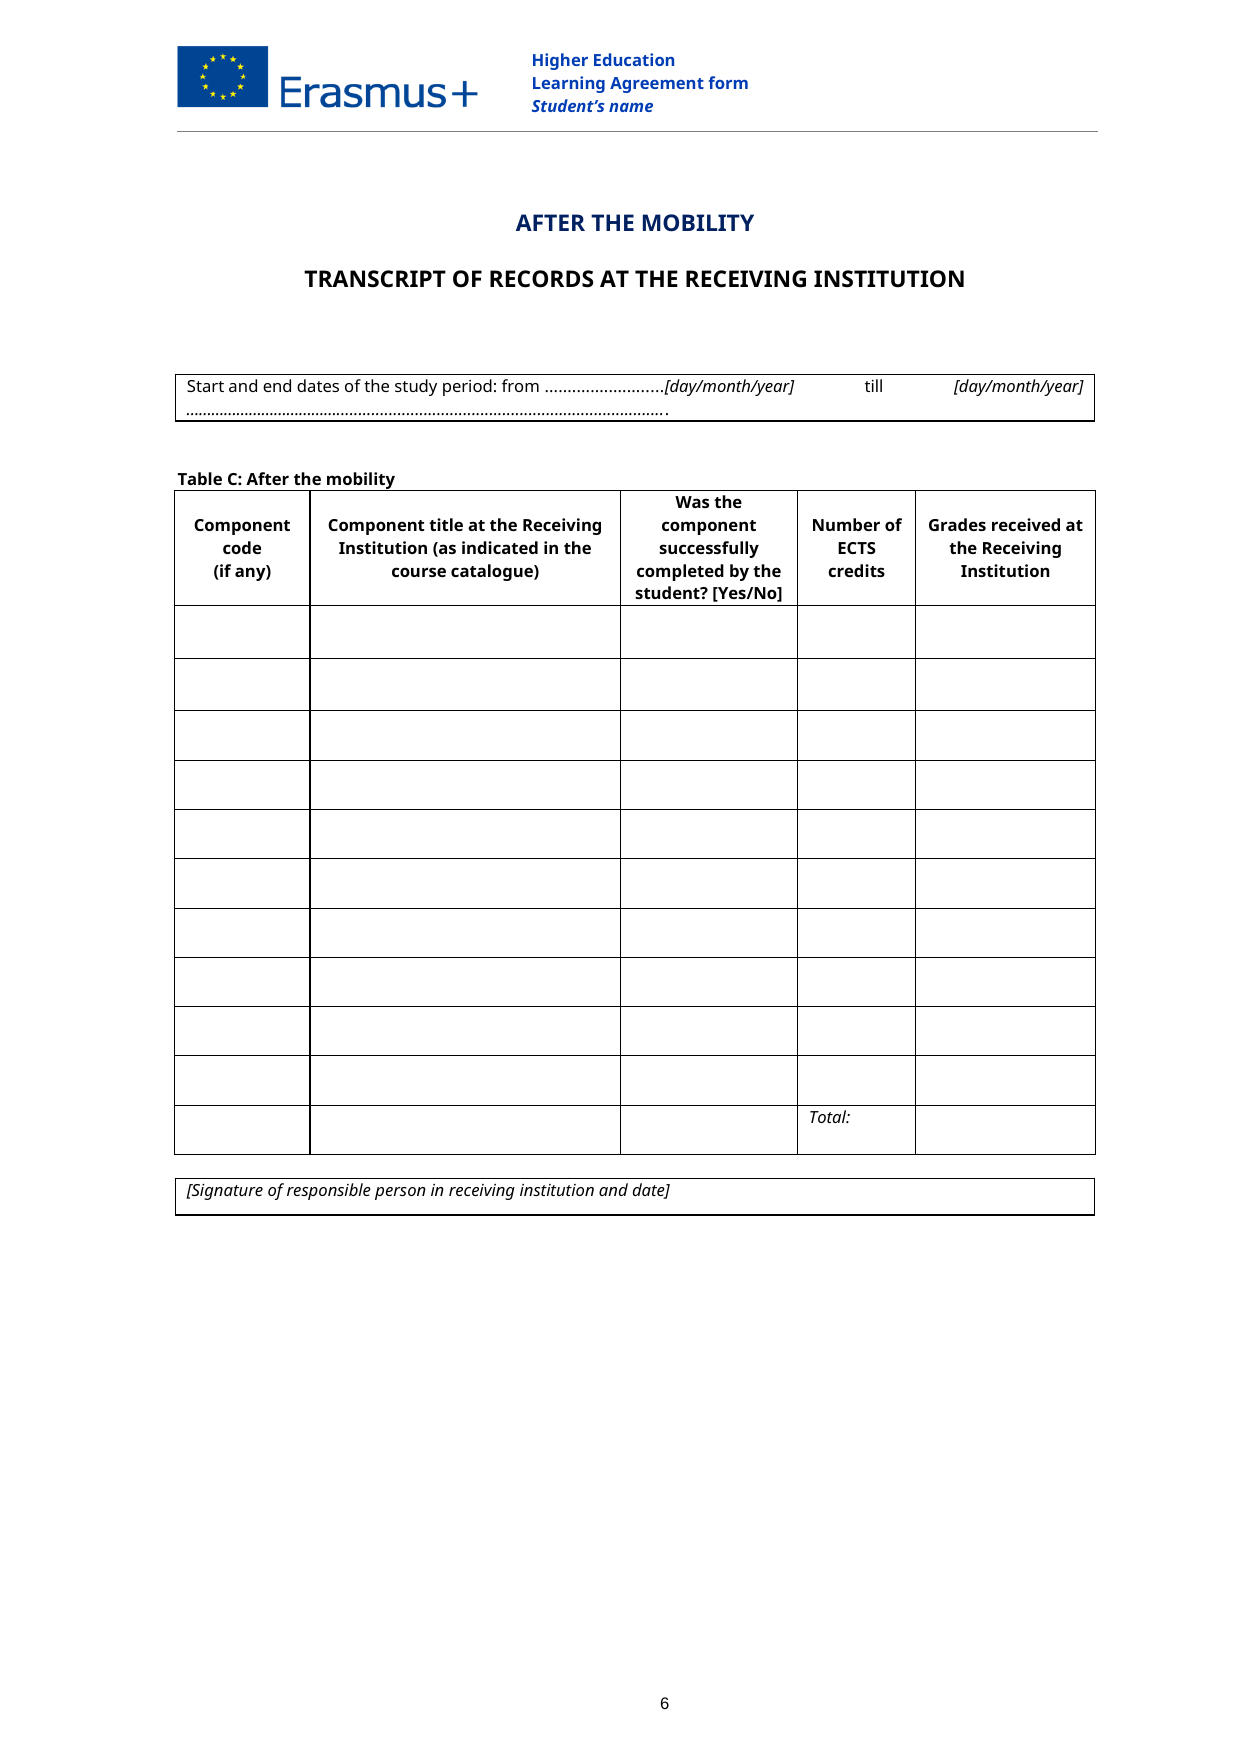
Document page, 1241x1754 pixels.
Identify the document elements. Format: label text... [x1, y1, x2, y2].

table_cell [916, 1056, 1095, 1104]
table_cell [916, 1106, 1095, 1154]
table_cell [175, 810, 309, 858]
table_cell [798, 711, 915, 759]
table_cell [311, 1007, 620, 1055]
table_cell [311, 909, 620, 957]
text Table C: After the mobility [177, 467, 1093, 490]
table_cell [798, 761, 915, 809]
table_header Start and end dates of the study period: from [day/month/year] till [day/month/year] . [176, 375, 1094, 420]
table_cell [175, 711, 309, 759]
table_cell [175, 659, 309, 710]
table_cell [175, 761, 309, 809]
table_cell [916, 761, 1095, 809]
table_cell [621, 859, 797, 907]
table_cell [916, 711, 1095, 759]
table_cell [311, 606, 620, 657]
table_cell [621, 1056, 797, 1104]
table_cell [621, 810, 797, 858]
table_cell [311, 859, 620, 907]
table_header Component title at the Receiving Institution (as indicated in the course catalogue) [311, 491, 620, 605]
table_cell [621, 711, 797, 759]
table_cell [175, 1056, 309, 1104]
table_cell [621, 958, 797, 1006]
table_cell [311, 711, 620, 759]
table_header Grades received at the Receiving Institution [916, 491, 1095, 605]
table_cell [175, 606, 309, 657]
text AFTER THE MOBILITY [177, 207, 1093, 238]
table_cell [175, 1106, 309, 1154]
table_cell [798, 810, 915, 858]
table_cell [621, 606, 797, 657]
table_cell [916, 606, 1095, 657]
table_cell [798, 1007, 915, 1055]
table_cell [175, 909, 309, 957]
table_cell [916, 958, 1095, 1006]
table_header Was the component successfully completed by the student? [Yes/No] [621, 491, 797, 605]
table_cell [798, 909, 915, 957]
table_header [Signature of responsible person in receiving institution and date] [176, 1179, 1094, 1214]
table_cell [798, 1056, 915, 1104]
table_cell [916, 909, 1095, 957]
table_cell [175, 1007, 309, 1055]
table_cell [311, 659, 620, 710]
table_cell [621, 761, 797, 809]
table_cell [175, 859, 309, 907]
table_cell [311, 1106, 620, 1154]
table_cell [798, 859, 915, 907]
table_cell [621, 1007, 797, 1055]
table_cell [311, 1056, 620, 1104]
table_cell Total: [798, 1106, 915, 1154]
table_cell [311, 810, 620, 858]
table_cell [798, 606, 915, 657]
subtitle TRANSCRIPT OF RECORDS AT THE RECEIVING INSTITUTION [177, 263, 1093, 295]
table_cell [798, 659, 915, 710]
table_cell [621, 659, 797, 710]
table_cell [916, 859, 1095, 907]
table_cell [798, 958, 915, 1006]
table_cell [916, 810, 1095, 858]
table_cell [916, 659, 1095, 710]
table_header Component code (if any) [175, 491, 309, 605]
table_header Number of ECTS credits [798, 491, 915, 605]
table_cell [311, 761, 620, 809]
picture [177, 46, 478, 108]
table_cell [175, 958, 309, 1006]
table_cell [311, 958, 620, 1006]
table_cell [916, 1007, 1095, 1055]
table_cell [621, 1106, 797, 1154]
table_cell [621, 909, 797, 957]
